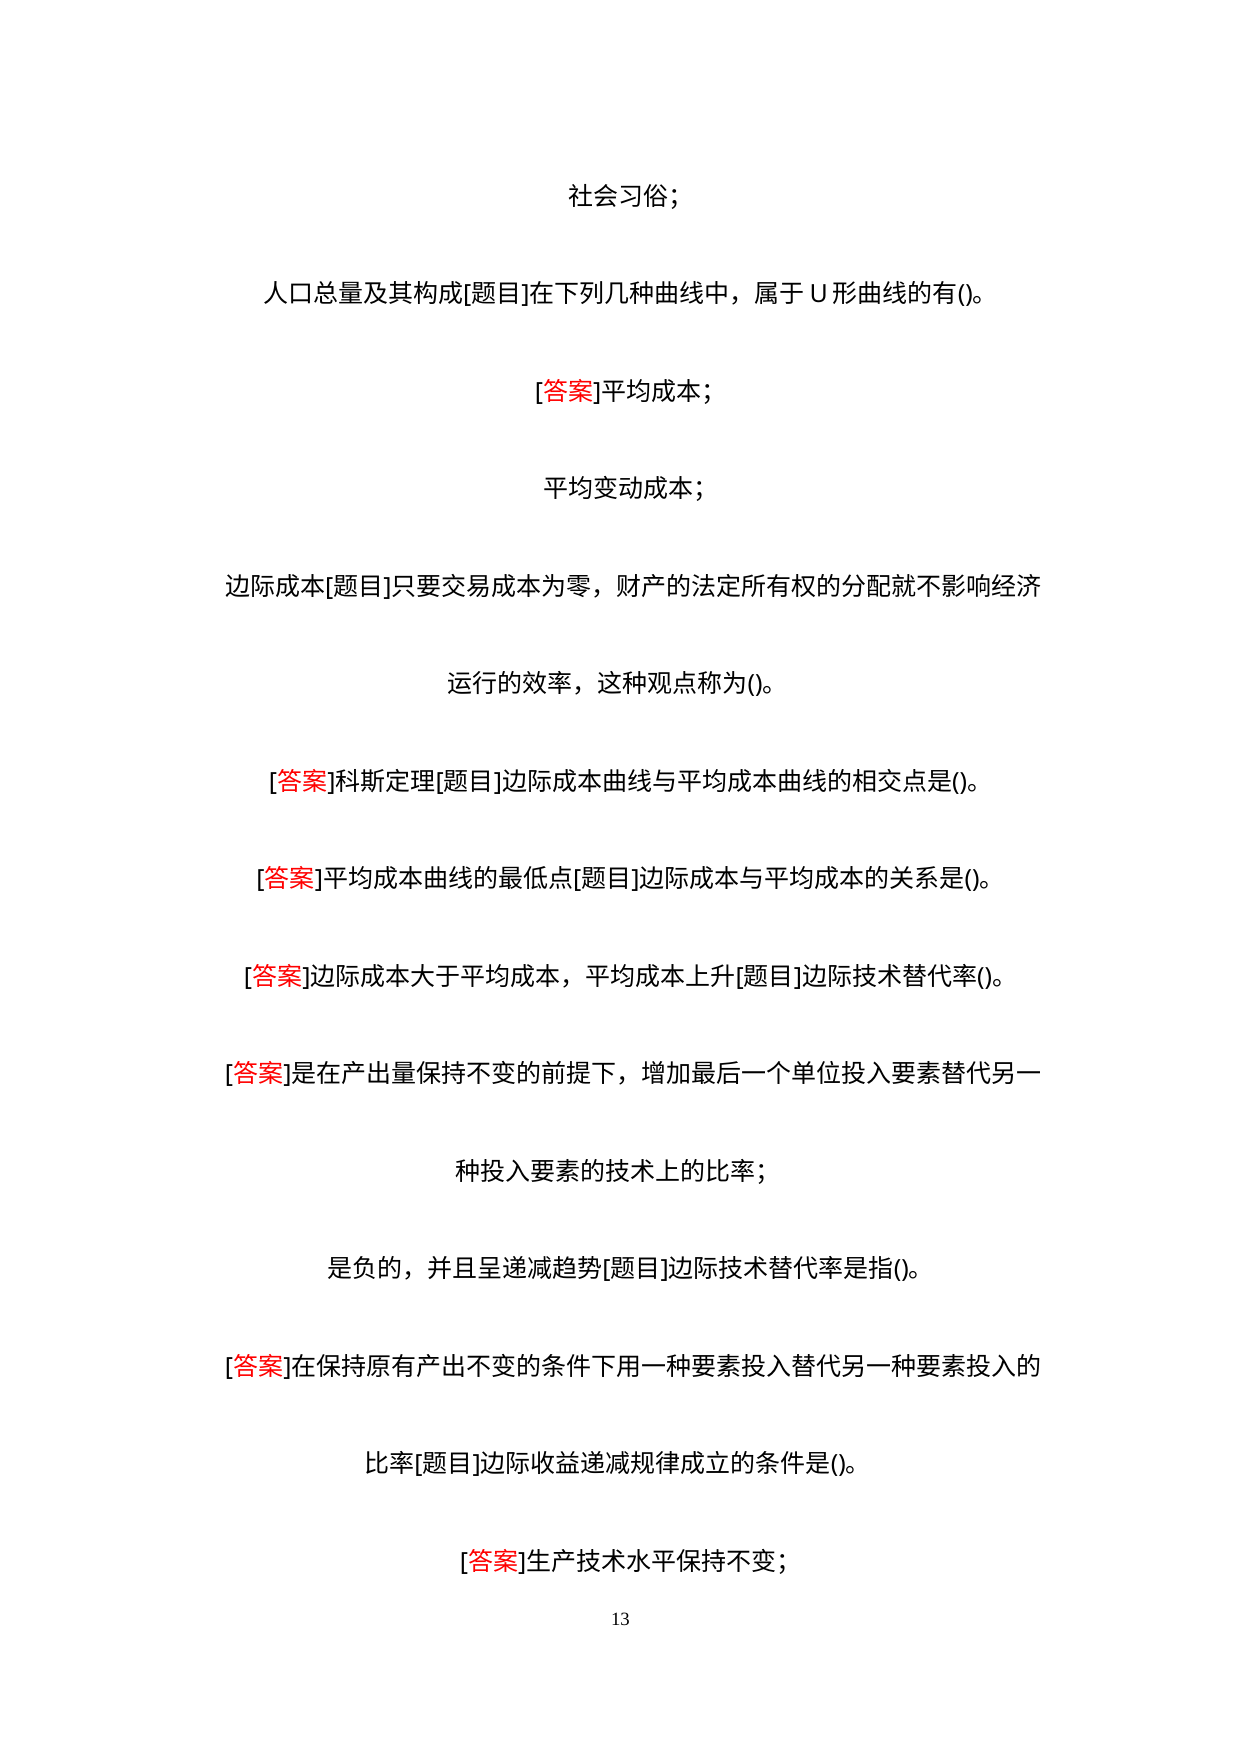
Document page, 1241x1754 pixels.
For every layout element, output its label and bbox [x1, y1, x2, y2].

list [187, 162, 1053, 1592]
